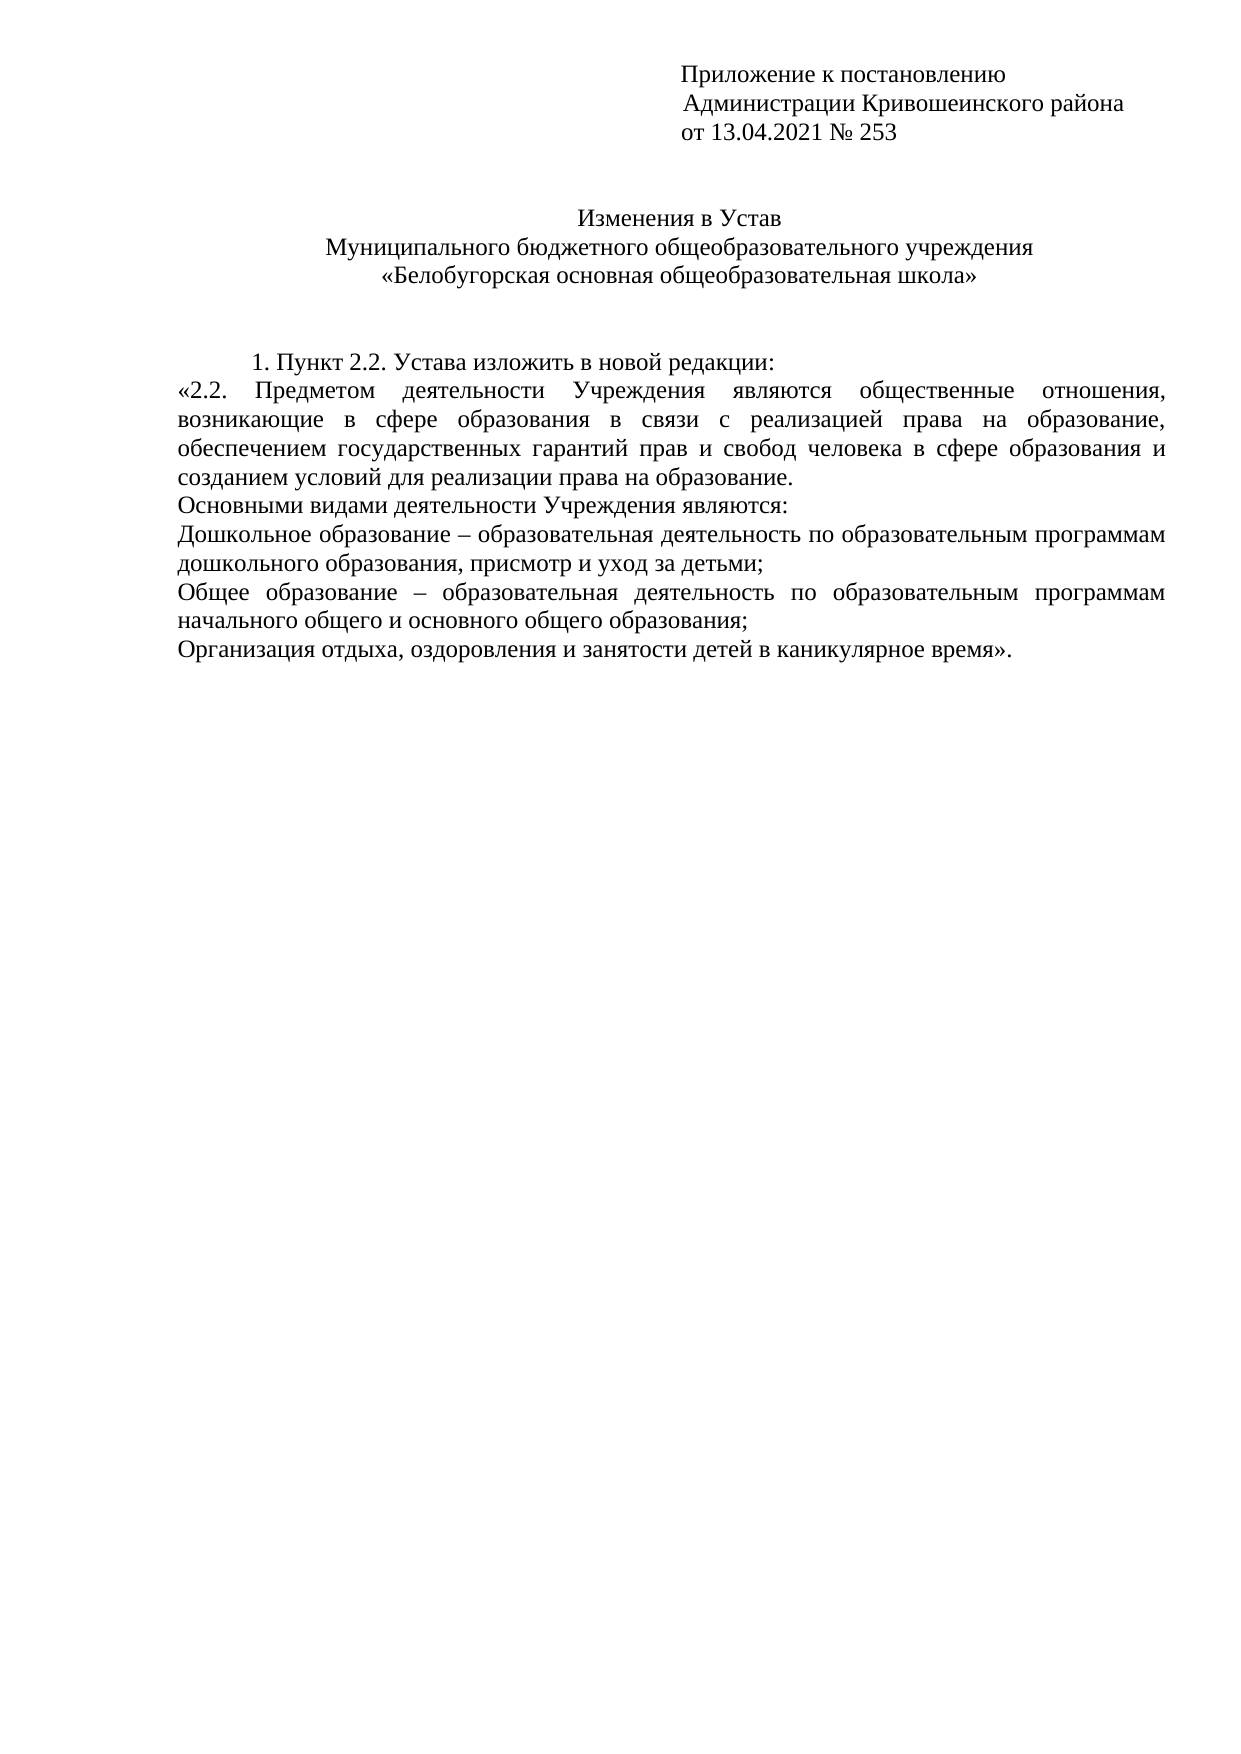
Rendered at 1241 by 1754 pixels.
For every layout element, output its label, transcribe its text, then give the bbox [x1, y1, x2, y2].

text Основными видами деятельности Учреждения являются: [177, 490, 1167, 519]
text Организация отдыха, оздоровления и занятости детей в каникулярное время». [177, 634, 1167, 663]
text Приложение к постановлению [177, 59, 1152, 88]
text Общее образование – образовательная деятельность по образовательным программам начального общего и основного общего образования; [177, 577, 1167, 634]
text «2.2. Предметом деятельности Учреждения являются общественные отношения, возникающие в сфере образования в связи с реализацией права на образование, обеспечением государственных гарантий прав и свобод человека в сфере образования и созданием условий для реализации права на образование. [177, 375, 1167, 490]
text Дошкольное образование – образовательная деятельность по образовательным программам дошкольного образования, присмотр и уход за детьми; [177, 519, 1167, 577]
text от 13.04.2021 № 253 [177, 117, 1152, 145]
text Администрации Кривошеинского района [236, 88, 1152, 117]
text 1. Пункт 2.2. Устава изложить в новой редакции: [177, 347, 1167, 375]
text Муниципального бюджетного общеобразовательного учреждения [177, 232, 1181, 260]
text Изменения в Устав [177, 203, 1181, 232]
text «Белобугорская основная общеобразовательная школа» [177, 260, 1181, 289]
